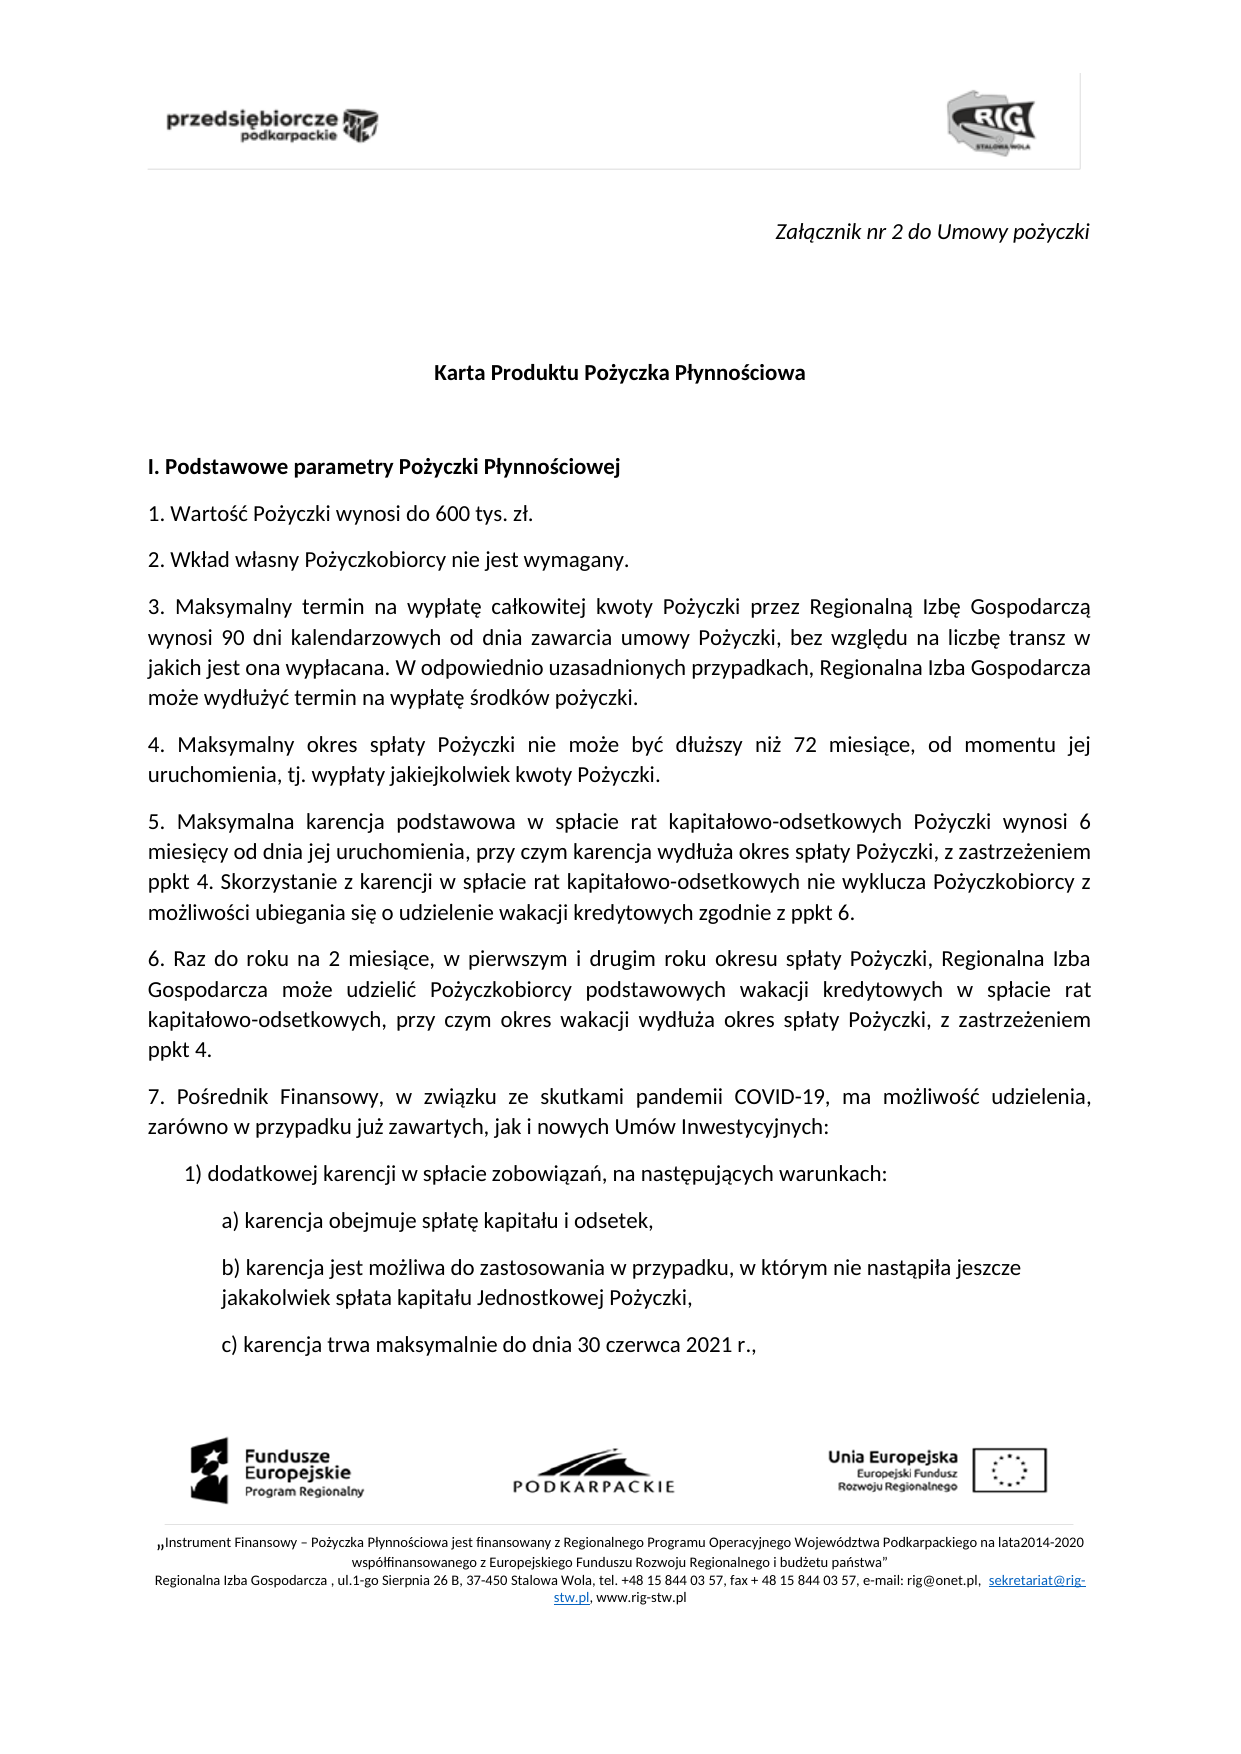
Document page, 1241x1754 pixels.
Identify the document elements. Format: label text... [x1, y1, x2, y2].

text 2. Wkład własny Pożyczkobiorcy nie jest wymagany. [148, 546, 1093, 574]
text b) karencja jest możliwa do zastosowania w przypadku, w którym nie nastąpiła jeszcze jakakolwiek spłata kapitału Jednostkowej Pożyczki, [221, 1253, 1093, 1311]
picture [147, 73, 1082, 171]
text Karta Produktu Pożyczka Płynnościowa [148, 358, 1093, 386]
text a) karencja obejmuje spłatę kapitału i odsetek, [148, 1206, 1093, 1234]
text 4. Maksymalny okres spłaty Pożyczki nie może być dłuższy niż 72 miesiące, od momentu jej uruchomienia, tj. wypłaty jakiejkolwiek kwoty Pożyczki. [148, 730, 1093, 788]
text Załącznik nr 2 do Umowy pożyczki [148, 217, 1093, 246]
text c) karencja trwa maksymalnie do dnia 30 czerwca 2021 r., [148, 1330, 1093, 1358]
text 6. Raz do roku na 2 miesiące, w pierwszym i drugim roku okresu spłaty Pożyczki, Regionalna Izba Gospodarcza może udzielić Pożyczkobiorcy podstawowych wakacji kredytowych w spłacie rat kapitałowo-odsetkowych, przy czym okres wakacji wydłuża okres spłaty Pożyczki, z zastrzeżeniem ppkt 4. [148, 944, 1093, 1063]
text I. Podstawowe parametry Pożyczki Płynnościowej [148, 452, 1093, 480]
text 5. Maksymalna karencja podstawowa w spłacie rat kapitałowo-odsetkowych Pożyczki wynosi 6 miesięcy od dnia jej uruchomienia, przy czym karencja wydłuża okres spłaty Pożyczki, z zastrzeżeniem ppkt 4. Skorzystanie z karencji w spłacie rat kapitałowo-odsetkowych nie wyklucza Pożyczkobiorcy z możliwości ubiegania się o udzielenie wakacji kredytowych zgodnie z ppkt 6. [148, 807, 1093, 926]
text 7. Pośrednik Finansowy, w związku ze skutkami pandemii COVID-19, ma możliwość udzielenia, zarówno w przypadku już zawartych, jak i nowych Umów Inwestycyjnych: [148, 1082, 1093, 1140]
text 3. Maksymalny termin na wypłatę całkowitej kwoty Pożyczki przez Regionalną Izbę Gospodarczą wynosi 90 dni kalendarzowych od dnia zawarcia umowy Pożyczki, bez względu na liczbę transz w jakich jest ona wypłacana. W odpowiednio uzasadnionych przypadkach, Regionalna Izba Gospodarcza może wydłużyć termin na wypłatę środków pożyczki. [148, 592, 1093, 711]
text 1) dodatkowej karencji w spłacie zobowiązań, na następujących warunkach: [148, 1159, 1093, 1187]
picture [164, 1425, 1076, 1525]
text 1. Wartość Pożyczki wynosi do 600 tys. zł. [148, 499, 1093, 527]
